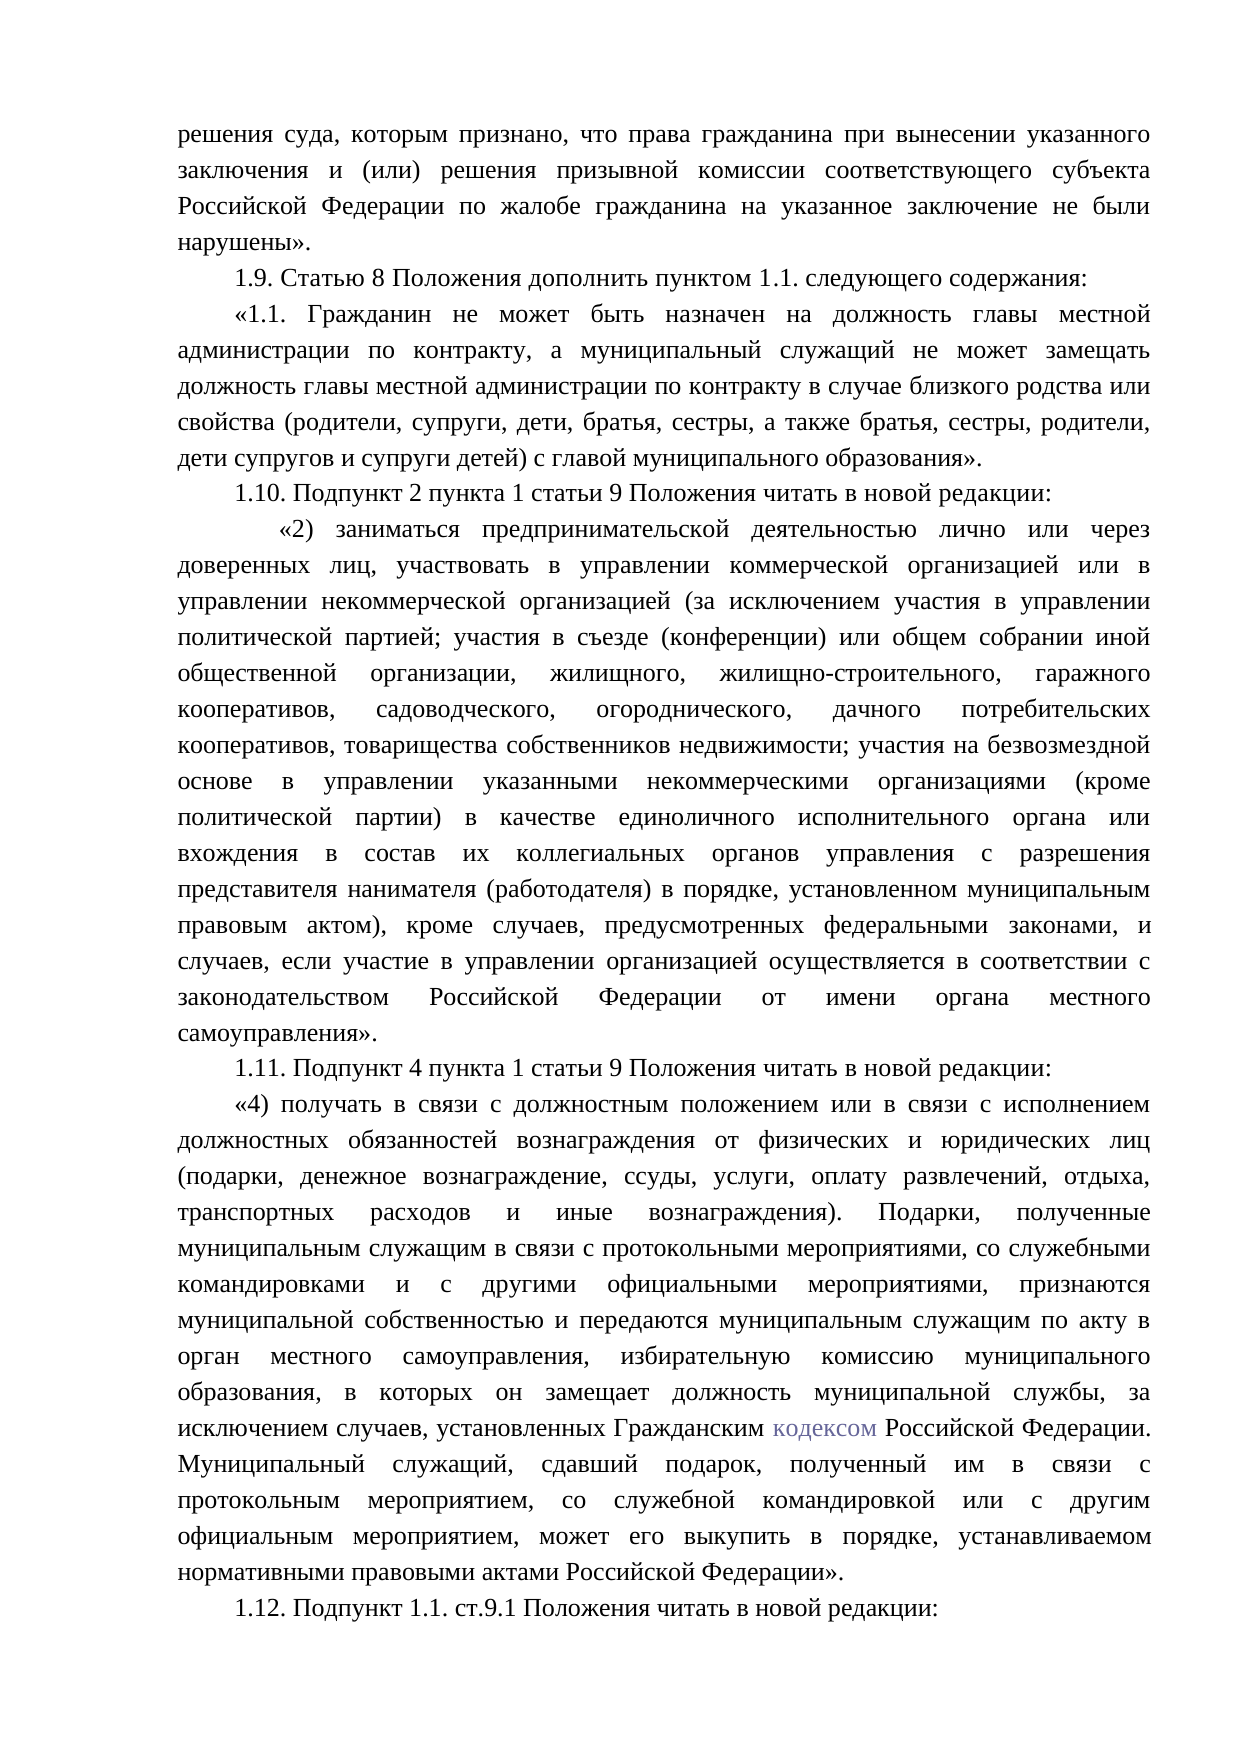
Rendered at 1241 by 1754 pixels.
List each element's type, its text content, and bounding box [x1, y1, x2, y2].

text 1.11. Подпункт 4 пункта 1 статьи 9 Положения читать в новой редакции: [177, 1052, 1152, 1082]
text «1.1. Гражданин не может быть назначен на должность главы местной администрации по контракту, а муниципальный служащий не может замещать должность главы местной администрации по контракту в случае близкого родства или свойства (родители, супруги, дети, братья, сестры, а также братья, сестры, родители, дети супругов и супруги детей) с главой муниципального образования». [177, 298, 1152, 472]
text «2) заниматься предпринимательской деятельностью лично или через доверенных лиц, участвовать в управлении коммерческой организацией или в управлении некоммерческой организацией (за исключением участия в управлении политической партией; участия в съезде (конференции) или общем собрании иной общественной организации, жилищного, жилищно-строительного, гаражного кооперативов, садоводческого, огороднического, дачного потребительских кооперативов, товарищества собственников недвижимости; участия на безвозмездной основе в управлении указанными некоммерческими организациями (кроме политической партии) в качестве единоличного исполнительного органа или вхождения в состав их коллегиальных органов управления с разрешения представителя нанимателя (работодателя) в порядке, установленном муниципальным правовым актом), кроме случаев, предусмотренных федеральными законами, и случаев, если участие в управлении организацией осуществляется в соответствии с законодательством Российской Федерации от имени органа местного самоуправления». [177, 513, 1152, 1047]
text 1.12. Подпункт 1.1. ст.9.1 Положения читать в новой редакции: [177, 1592, 1152, 1622]
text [177, 118, 1152, 256]
text 1.10. Подпункт 2 пункта 1 статьи 9 Положения читать в новой редакции: [177, 477, 1152, 507]
text «4) получать в связи с должностным положением или в связи с исполнением должностных обязанностей вознаграждения от физических и юридических лиц (подарки, денежное вознаграждение, ссуды, услуги, оплату развлечений, отдыха, транспортных расходов и иные вознаграждения). Подарки, полученные муниципальным служащим в связи с протокольными мероприятиями, со служебными командировками и с другими официальными мероприятиями, признаются муниципальной собственностью и передаются муниципальным служащим по акту в орган местного самоуправления, избирательную комиссию муниципального образования, в которых он замещает должность муниципальной службы, за исключением случаев, установленных Гражданским кодексом Российской Федерации. Муниципальный служащий, сдавший подарок, полученный им в связи с протокольным мероприятием, со служебной командировкой или с другим официальным мероприятием, может его выкупить в порядке, устанавливаемом нормативными правовыми актами Российской Федерации». [177, 1088, 1152, 1586]
text 1.9. Статью 8 Положения дополнить пунктом 1.1. следующего содержания: [177, 262, 1152, 292]
